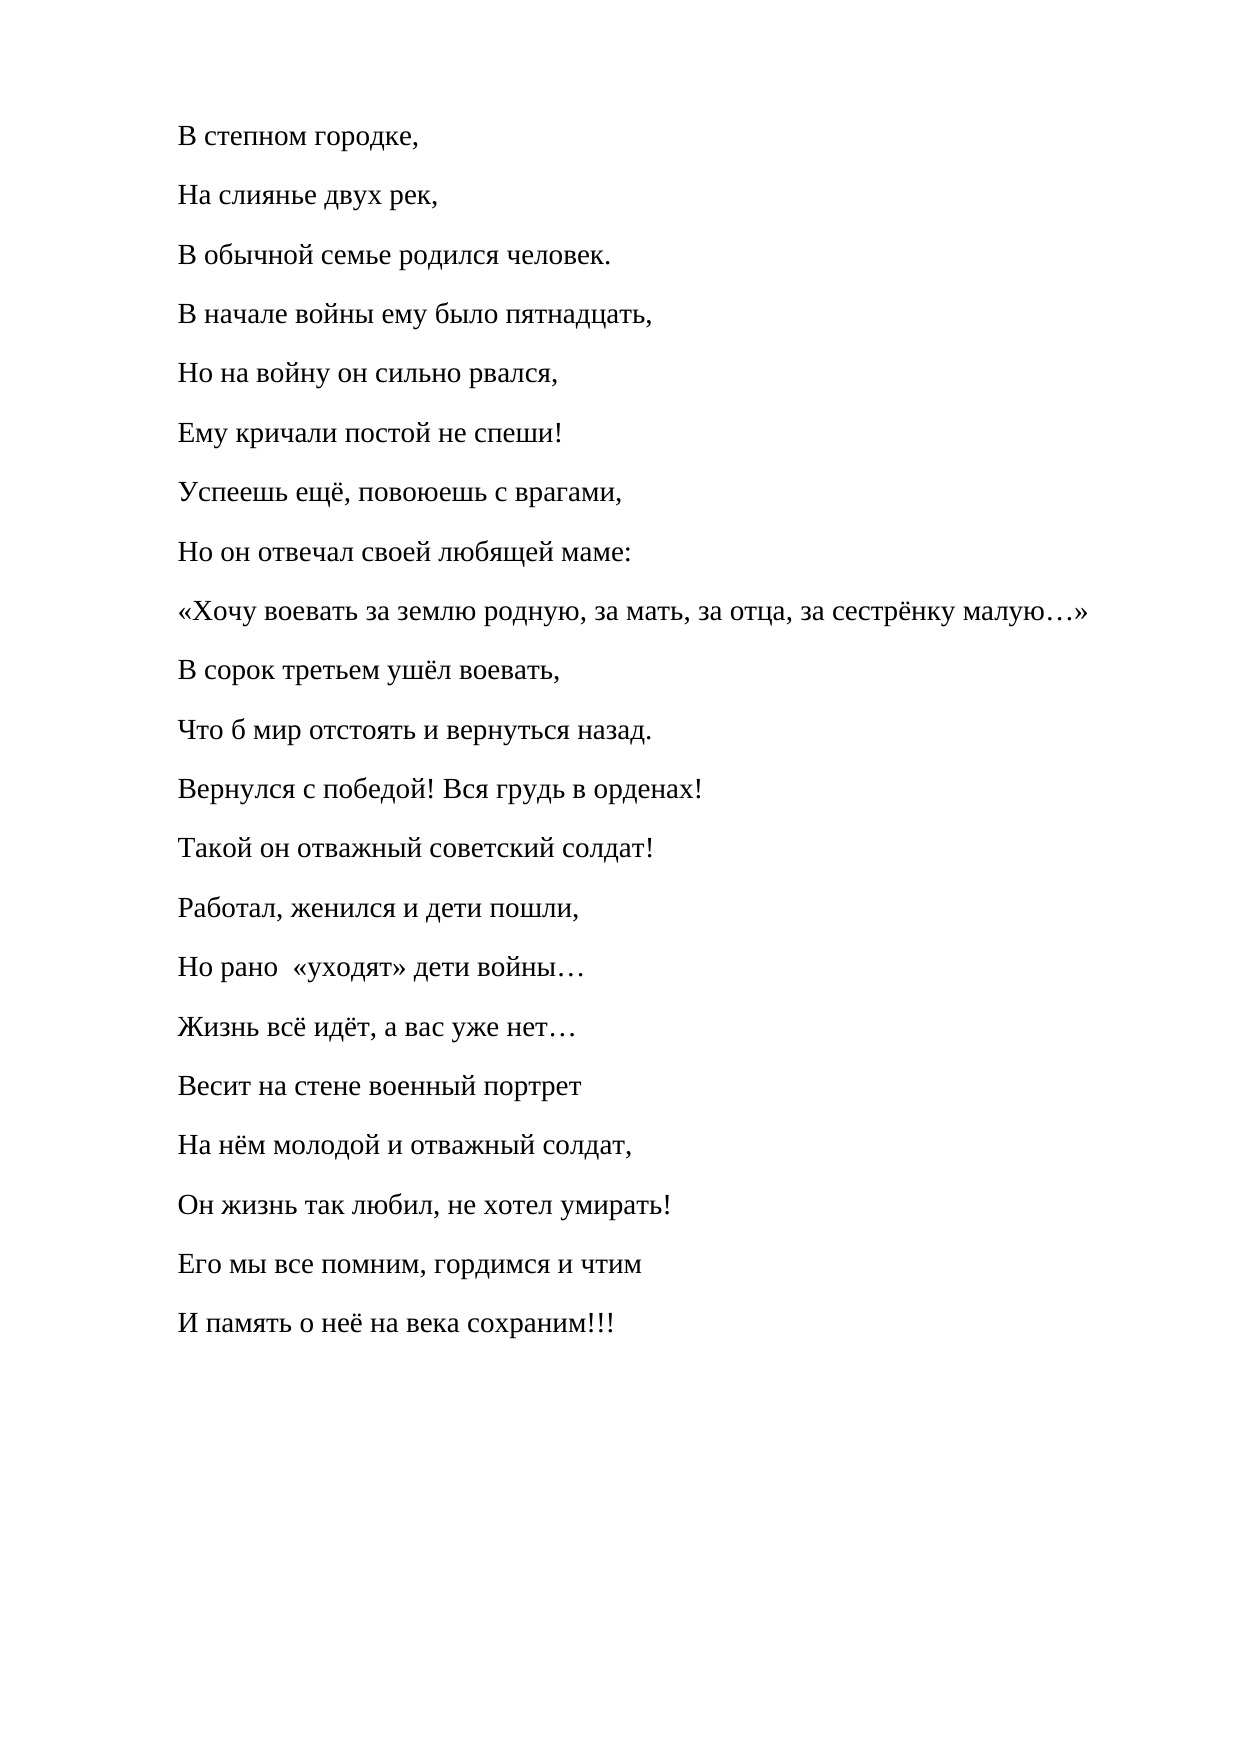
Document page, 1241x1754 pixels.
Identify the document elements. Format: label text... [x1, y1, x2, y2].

text В сорок третьем ушёл воевать, [177, 652, 1152, 686]
text Весит на стене военный портрет [177, 1068, 1152, 1102]
text Жизнь всё идёт, а вас уже нет… [177, 1009, 1152, 1042]
text Он жизнь так любил, не хотел умирать! [177, 1187, 1152, 1220]
text В начале войны ему было пятнадцать, [177, 296, 1152, 330]
text Работал, женился и дети пошли, [177, 890, 1152, 923]
text Его мы все помним, гордимся и чтим [177, 1246, 1152, 1280]
text На нём молодой и отважный солдат, [177, 1127, 1152, 1161]
text И память о неё на века сохраним!!! [177, 1306, 1152, 1339]
text Такой он отважный советский солдат! [177, 831, 1152, 864]
text В обычной семье родился человек. [177, 237, 1152, 270]
text Но он отвечал своей любящей маме: [177, 534, 1152, 567]
text В степном городке, [177, 118, 1152, 152]
text Вернулся с победой! Вся грудь в орденах! [177, 771, 1152, 805]
text Но на войну он сильно рвался, [177, 356, 1152, 389]
text Ему кричали постой не спеши! [177, 415, 1152, 448]
text «Хочу воевать за землю родную, за мать, за отца, за сестрёнку малую…» [177, 593, 1152, 627]
text На слиянье двух рек, [177, 177, 1152, 211]
text Но рано «уходят» дети войны… [177, 949, 1152, 983]
text Успеешь ещё, повоюешь с врагами, [177, 474, 1152, 508]
text Что б мир отстоять и вернуться назад. [177, 712, 1152, 745]
